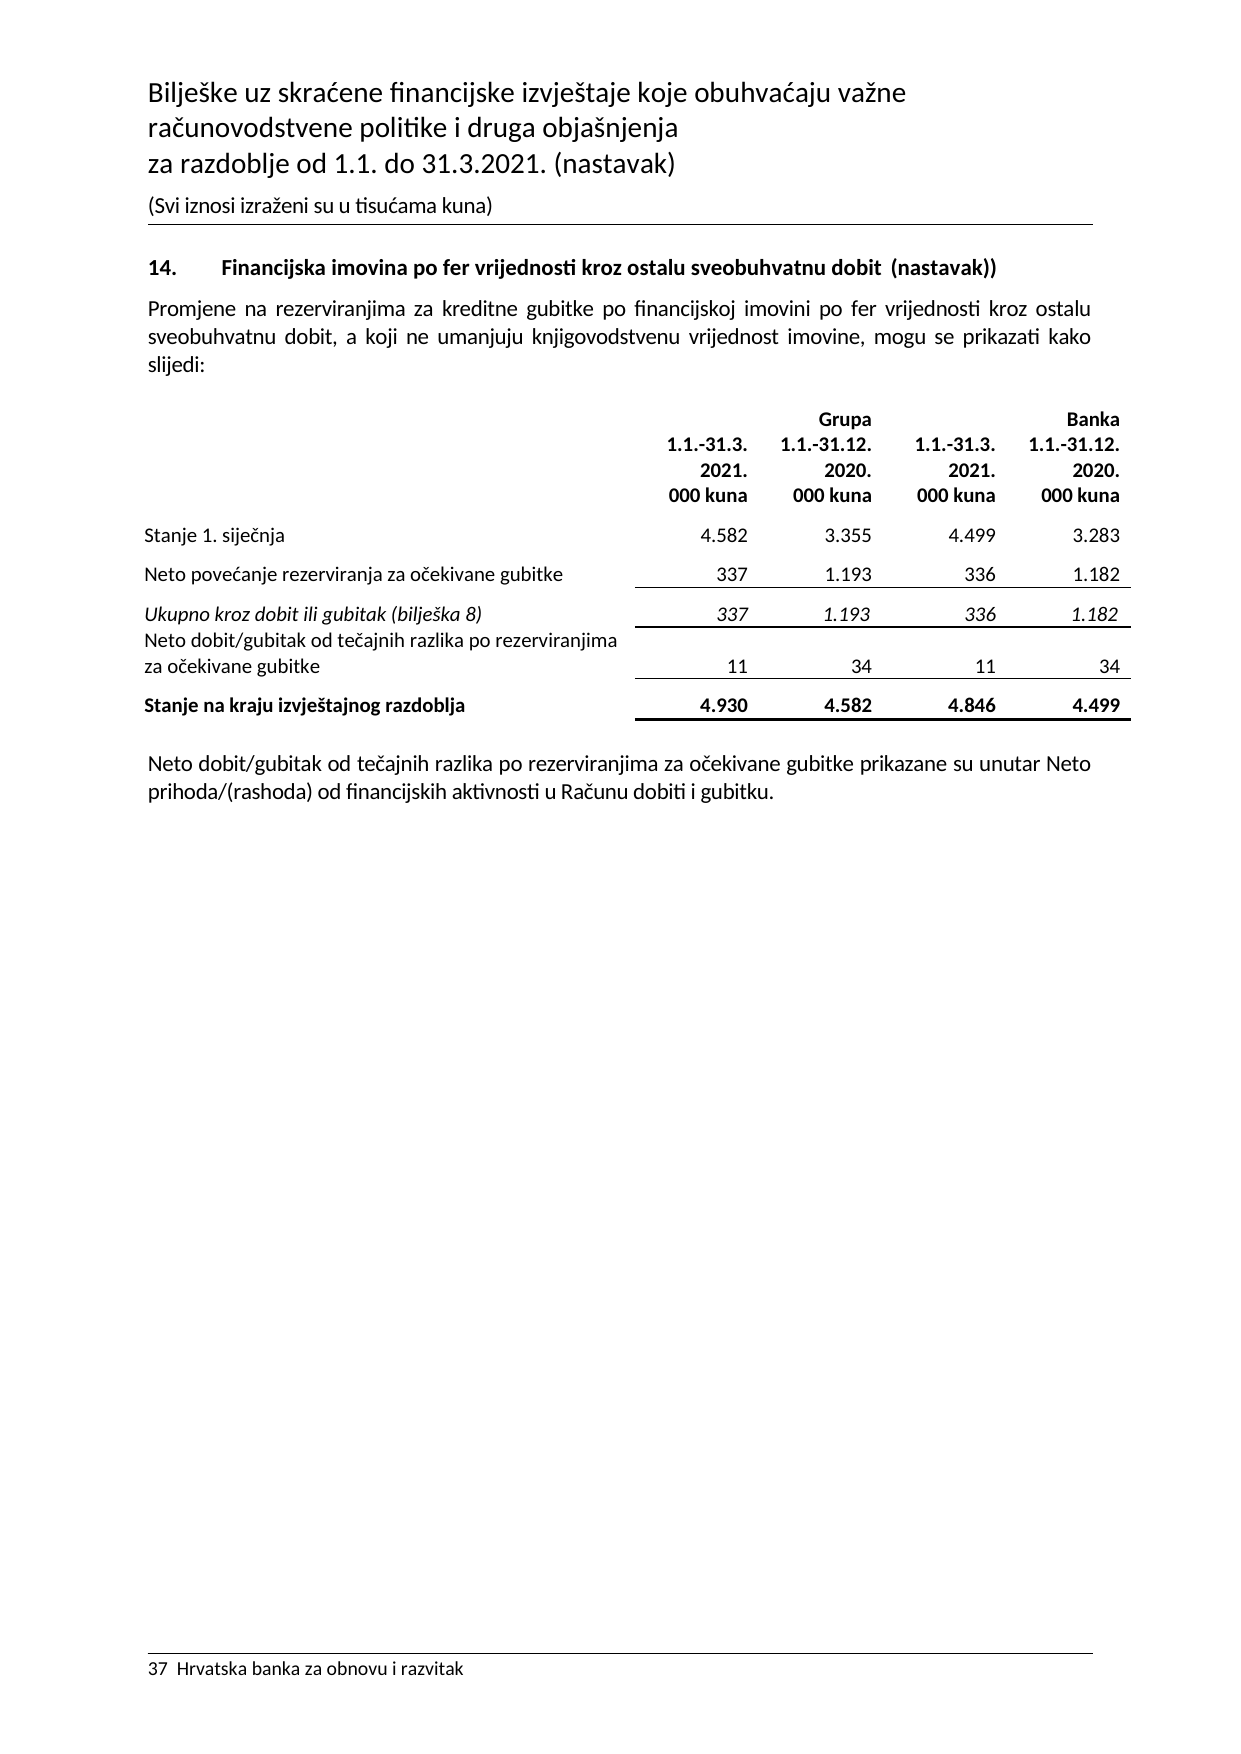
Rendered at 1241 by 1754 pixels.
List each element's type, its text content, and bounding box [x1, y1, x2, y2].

text Neto dobit/gubitak od tečajnih razlika po rezerviranjima za očekivane gubitke prikazane su unutar Neto prihoda/(rashoda) od financijskih aktivnosti u Računu dobiti i gubitku. [148, 749, 1093, 805]
text 14. Financijska imovina po fer vrijednosti kroz ostalu sveobuhvatnu dobit (nastavak)) [148, 250, 1093, 282]
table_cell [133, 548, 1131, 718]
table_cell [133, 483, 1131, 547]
text Promjene na rezerviranjima za kreditne gubitke po financijskoj imovini po fer vrijednosti kroz ostalu sveobuhvatnu dobit, a koji ne umanjuju knjigovodstvenu vrijednost imovine, mogu se prikazati kako slijedi: [148, 294, 1093, 378]
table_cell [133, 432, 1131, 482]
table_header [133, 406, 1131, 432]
